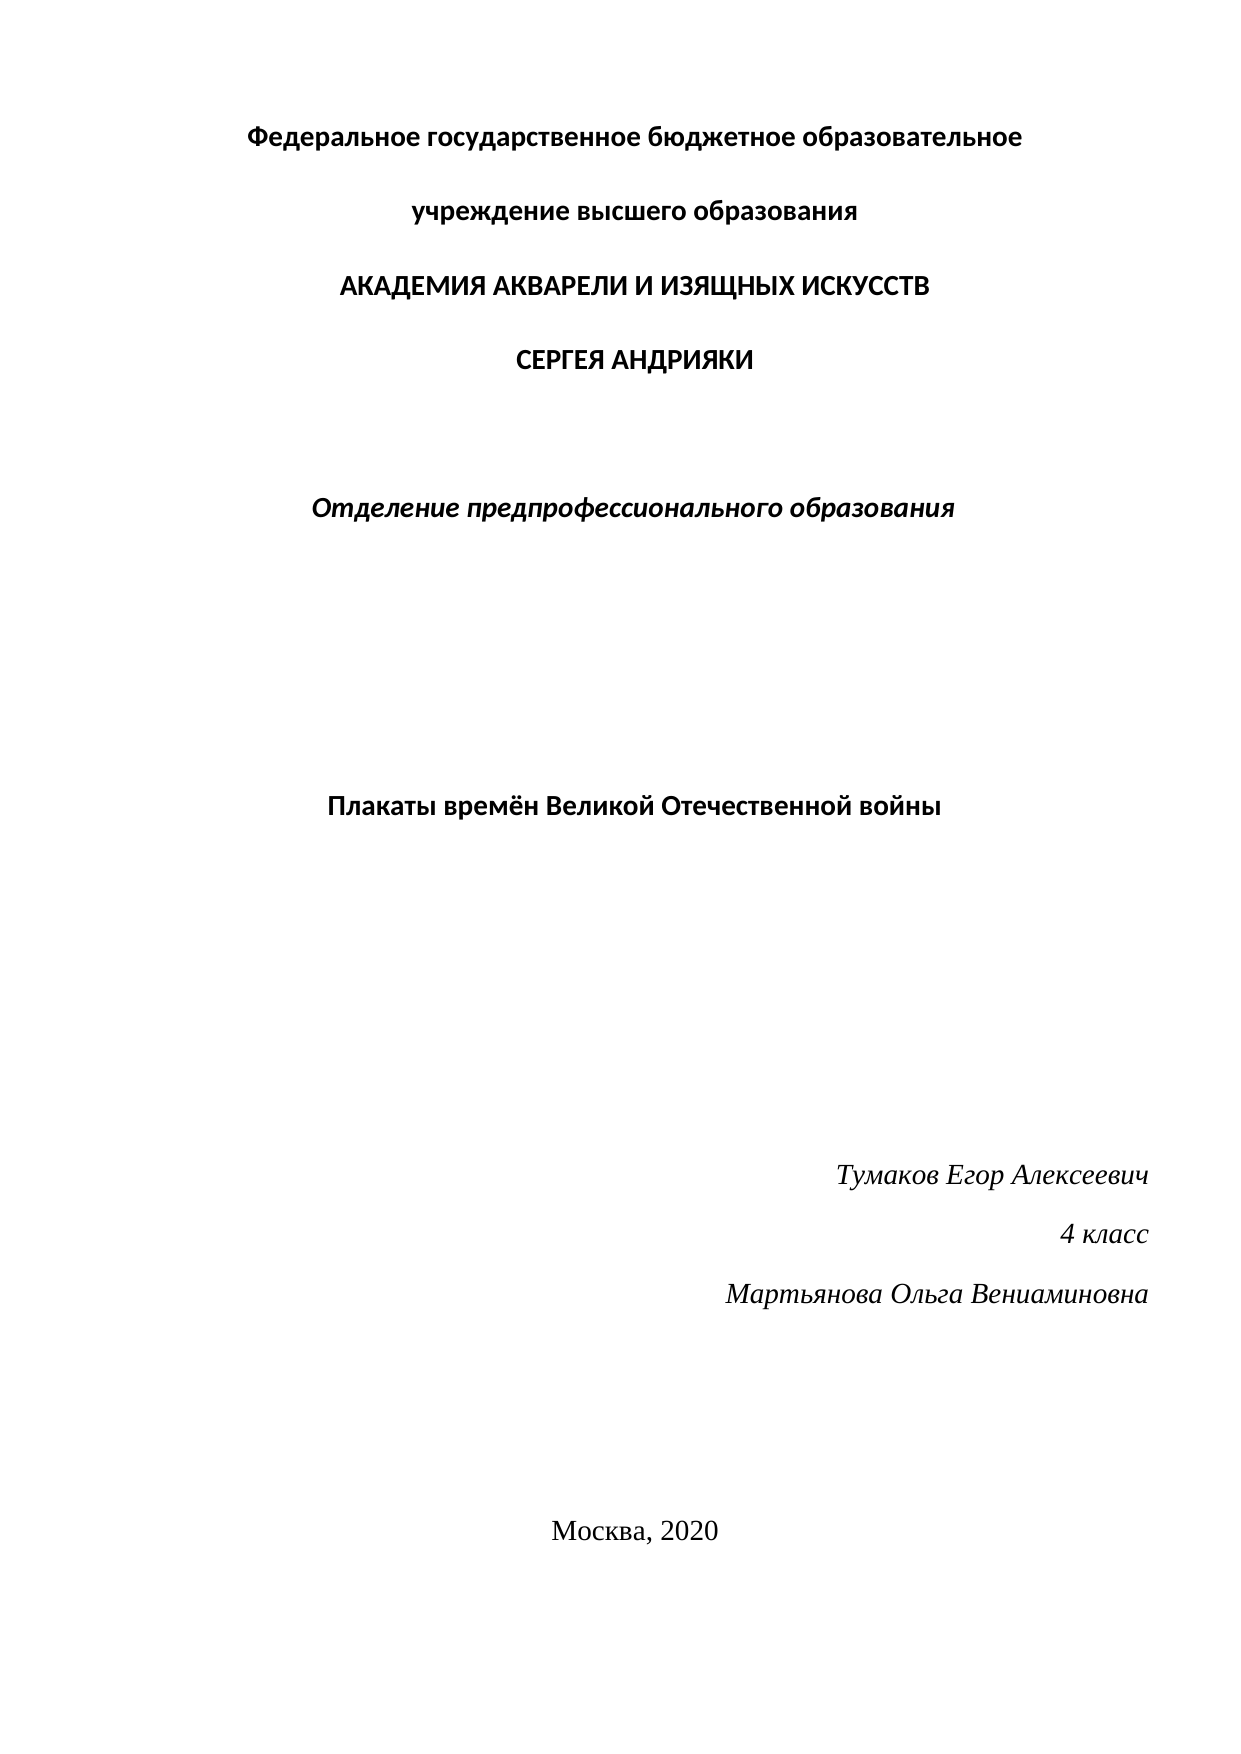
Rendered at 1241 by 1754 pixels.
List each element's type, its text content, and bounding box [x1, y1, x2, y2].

text Федеральное государственное бюджетное образовательное [118, 118, 1152, 154]
text учреждение высшего образования [118, 192, 1152, 228]
text АКАДЕМИЯ АКВАРЕЛИ И ИЗЯЩНЫХ ИСКУССТВ [118, 267, 1152, 302]
text Плакаты времён Великой Отечественной войны [118, 787, 1152, 822]
text Отделение предпрофессионального образования [118, 489, 1152, 525]
text Тумаков Егор Алексеевич [118, 1157, 1152, 1191]
text Москва, 2020 [118, 1513, 1152, 1547]
text СЕРГЕЯ АНДРИЯКИ [118, 341, 1152, 377]
text 4 класс [118, 1217, 1152, 1250]
text Мартьянова Ольга Вениаминовна [118, 1276, 1152, 1309]
